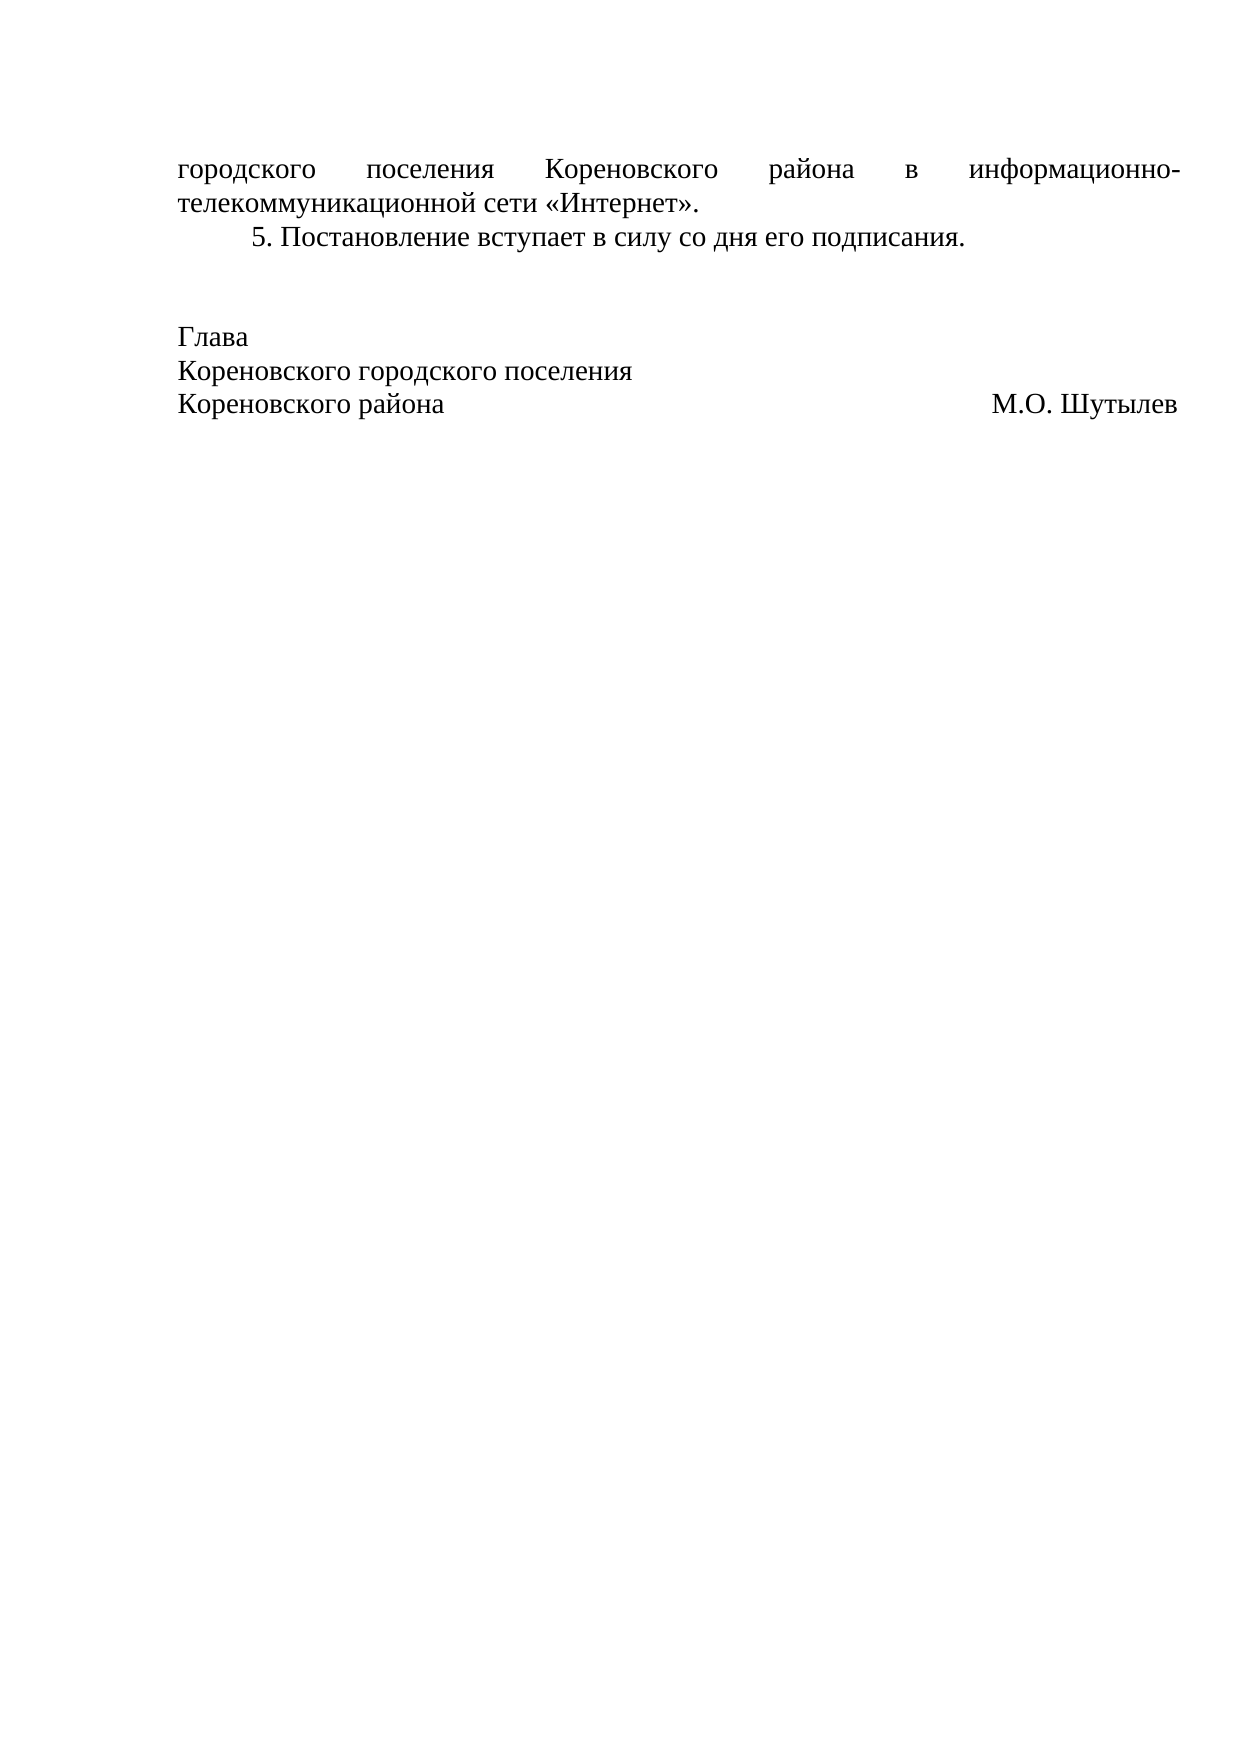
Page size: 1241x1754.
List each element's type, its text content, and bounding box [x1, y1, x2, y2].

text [177, 152, 1181, 219]
text Глава [177, 319, 1181, 353]
text 5. Постановление вступает в силу со дня его подписания. [177, 219, 1181, 252]
text Кореновского района М.О. Шутылев [177, 386, 1181, 420]
text Кореновского городского поселения [177, 353, 1181, 386]
